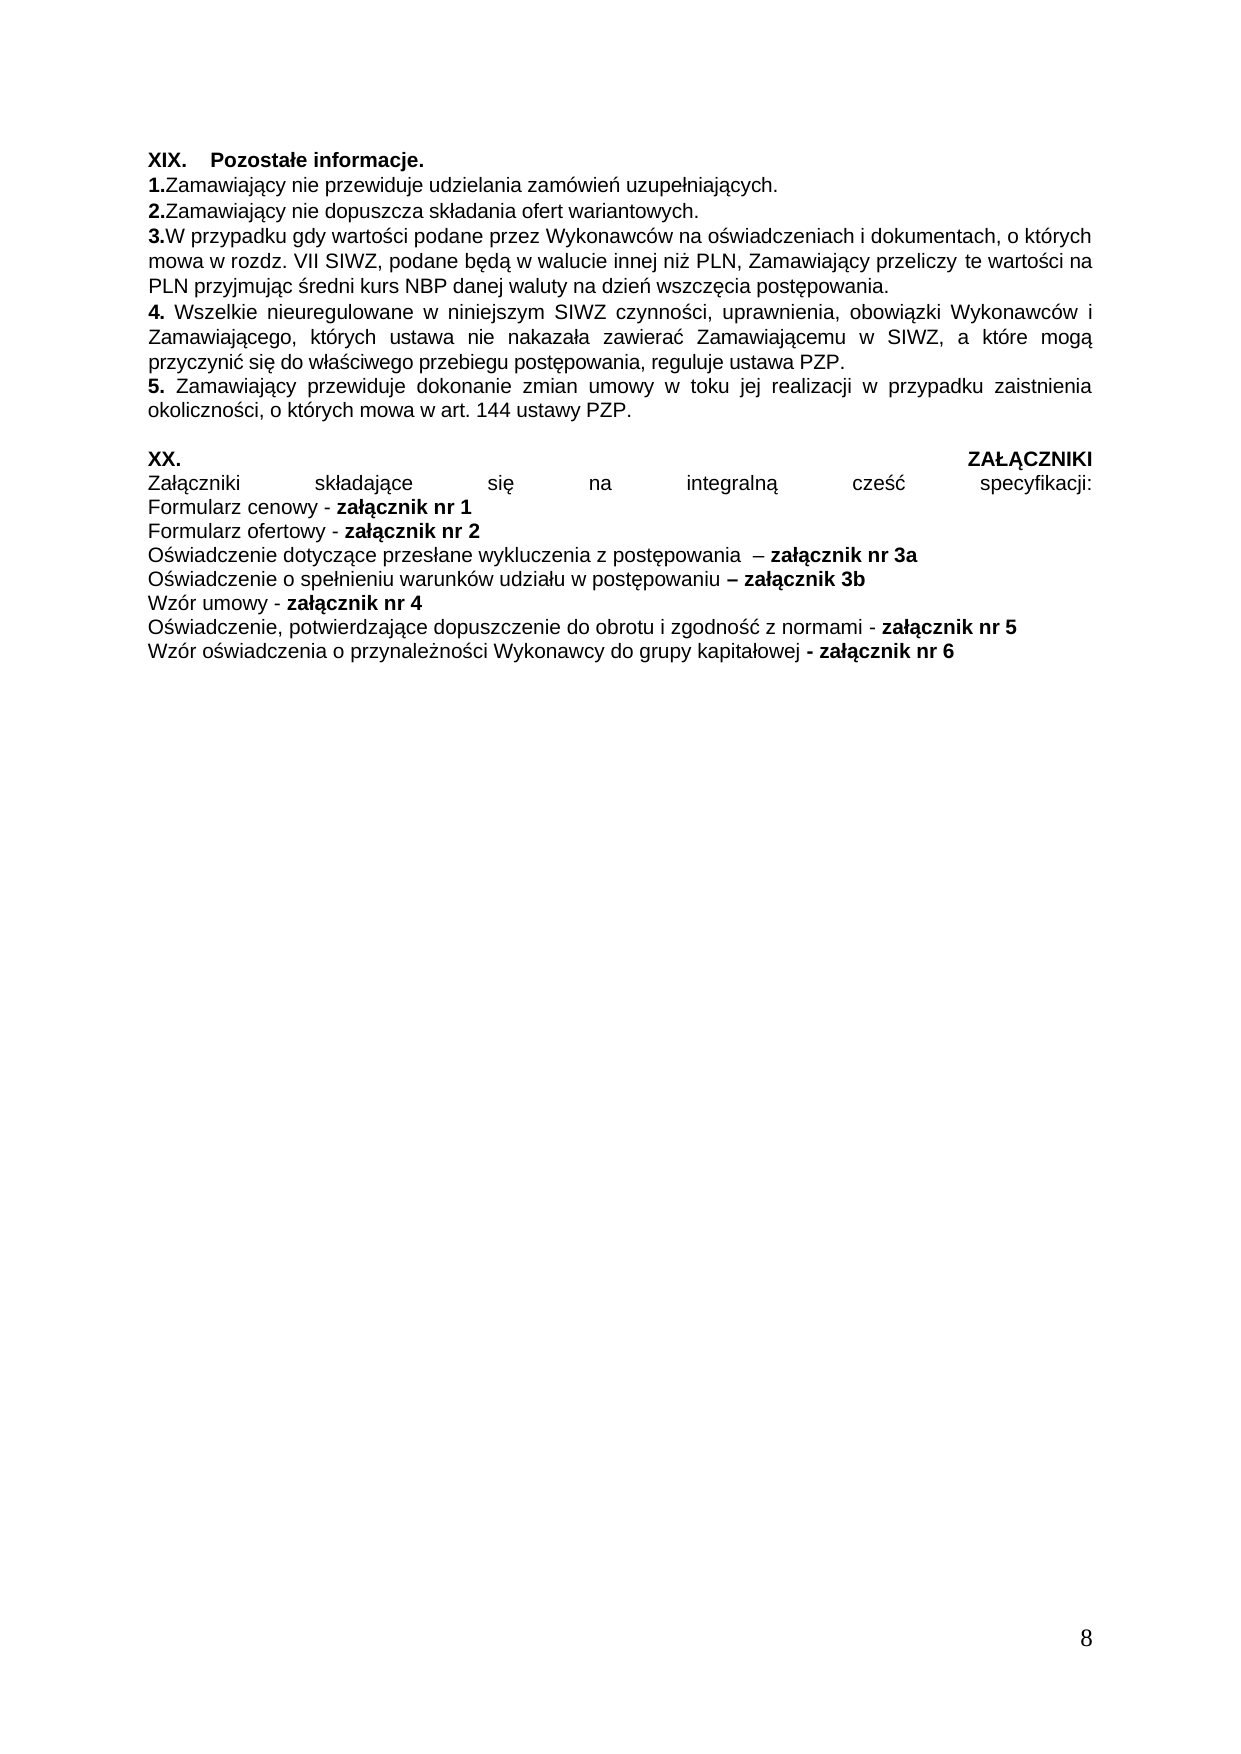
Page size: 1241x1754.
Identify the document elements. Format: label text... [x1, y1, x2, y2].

text 1.Zamawiający nie przewiduje udzielania zamówień uzupełniających. [148, 173, 1093, 198]
text Oświadczenie o spełnieniu warunków udziału w postępowaniu – załącznik 3b [148, 567, 1093, 591]
text XX. ZAŁĄCZNIKI Załączniki składające się na integralną cześć specyfikacji: Formularz cenowy - załącznik nr 1 [148, 447, 1093, 519]
text Formularz ofertowy - załącznik nr 2 [148, 519, 326, 543]
text 5. Zamawiający przewiduje dokonanie zmian umowy w toku jej realizacji w przypadku zaistnienia okoliczności, o których mowa w art. 144 ustawy PZP. [148, 374, 1093, 422]
text Wzór umowy - załącznik nr 4 [404, 591, 1093, 615]
text Oświadczenie dotyczące przesłane wykluczenia z postępowania – załącznik nr 3a [148, 543, 1093, 567]
text 2.Zamawiający nie dopuszcza składania ofert wariantowych. [148, 198, 1093, 223]
text Oświadczenie, potwierdzające dopuszczenie do obrotu i zgodność z normami - załącznik nr 5 [148, 615, 1148, 639]
text Wzór oświadczenia o przynależności Wykonawcy do grupy kapitałowej - załącznik nr 6 [148, 639, 1148, 663]
text 4. Wszelkie nieuregulowane w niniejszym SIWZ czynności, uprawnienia, obowiązki Wykonawców i Zamawiającego, których ustawa nie nakazała zawierać Zamawiającemu w SIWZ, a które mogą przyczynić się do właściwego przebiegu postępowania, reguluje ustawa PZP. [148, 299, 1093, 374]
text 3.W przypadku gdy wartości podane przez Wykonawców na oświadczeniach i dokumentach, o których mowa w rozdz. VII SIWZ, podane będą w walucie innej niż PLN, Zamawiający przeliczy te wartości na PLN przyjmując średni kurs NBP danej waluty na dzień wszczęcia postępowania. [148, 224, 1093, 299]
text XIX. Pozostałe informacje. [148, 148, 1093, 173]
text Formularz ofertowy - załącznik nr 2 [468, 519, 1093, 543]
